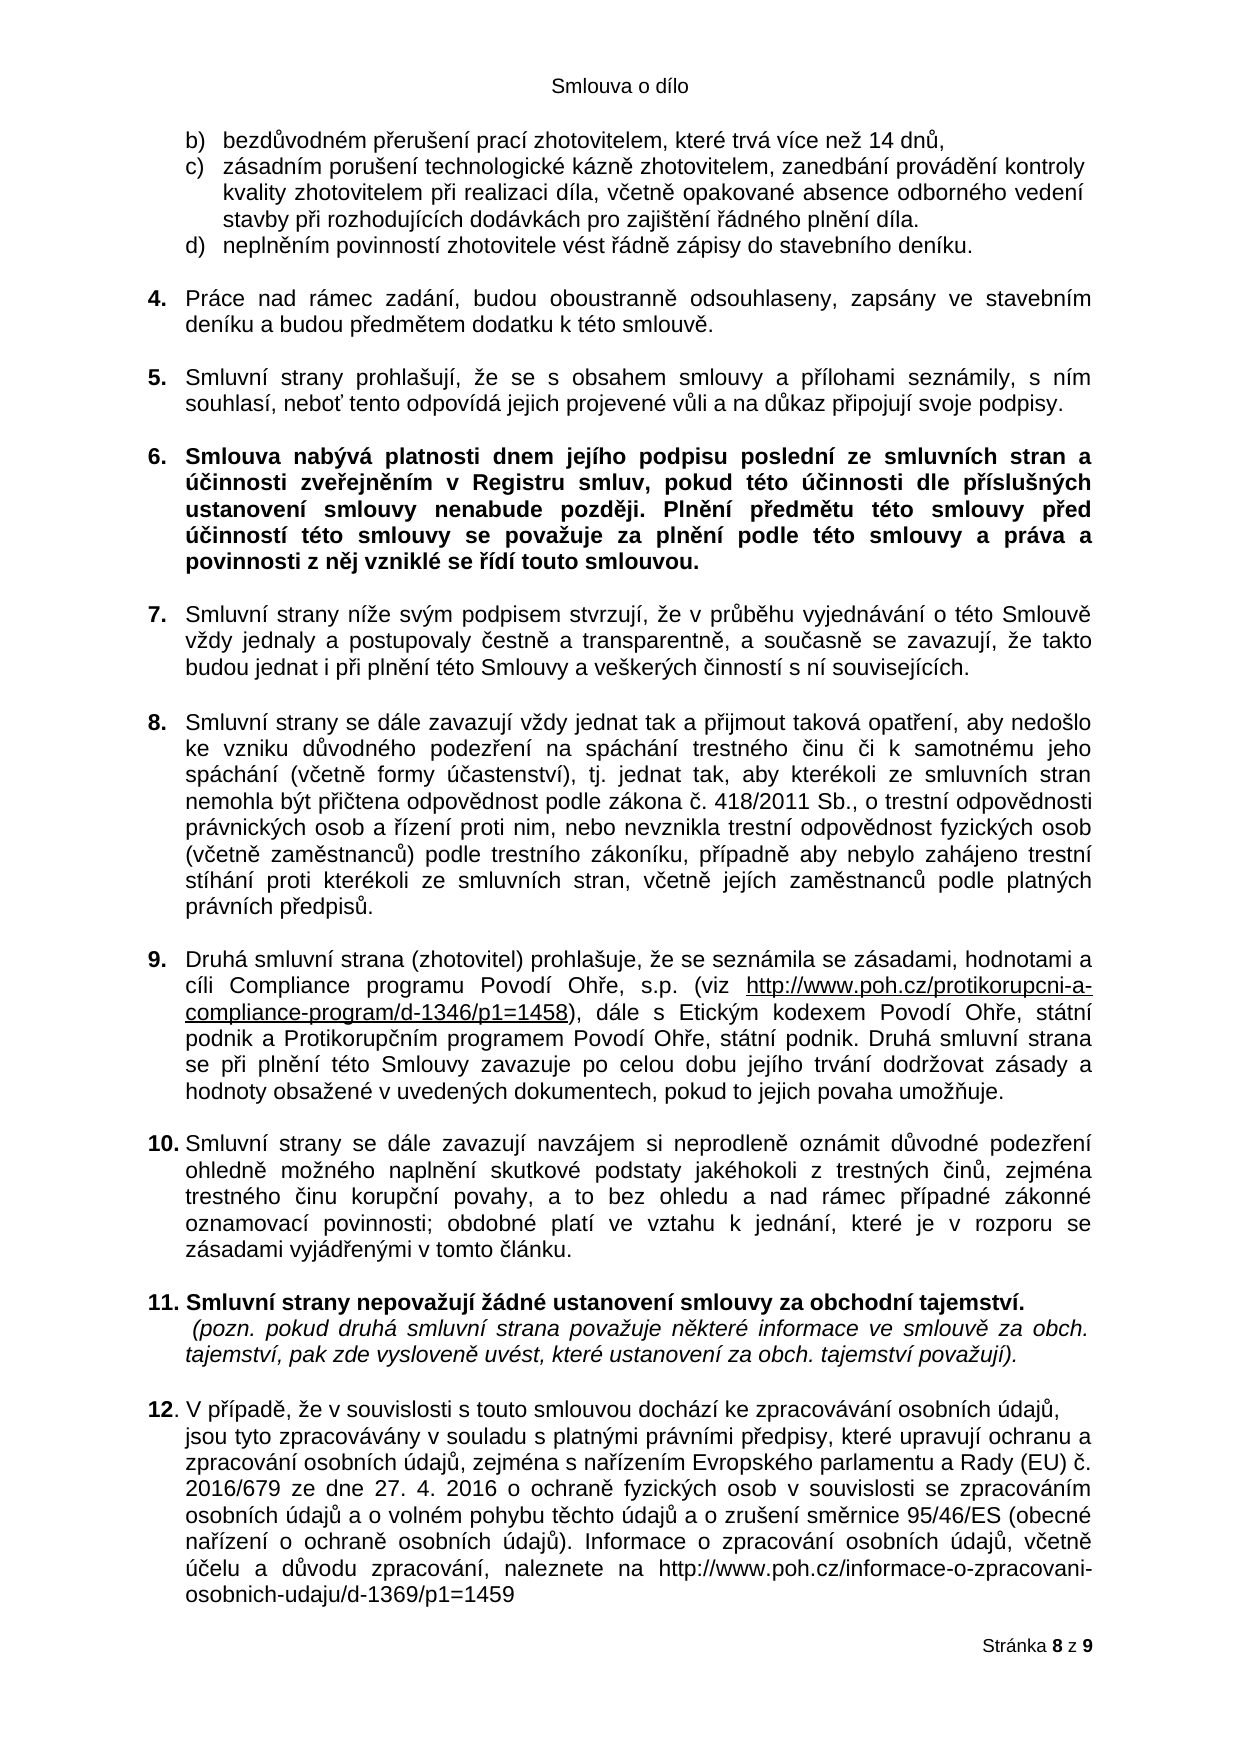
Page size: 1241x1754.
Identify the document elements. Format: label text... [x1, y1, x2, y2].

text 9. Druhá smluvní strana (zhotovitel) prohlašuje, že se seznámila se zásadami, hodnotami a cíli Compliance programu Povodí Ohře, s.p. (viz http://www.poh.cz/protikorupcni-a-compliance-program/d-1346/p1=1458), dále s Etickým kodexem Povodí Ohře, státní podnik a Protikorupčním programem Povodí Ohře, státní podnik. Druhá smluvní strana se při plnění této Smlouvy zavazuje po celou dobu jejího trvání dodržovat zásady a hodnoty obsažené v uvedených dokumentech, pokud to jejich povaha umožňuje. [148, 946, 1092, 1104]
text 11. Smluvní strany nepovažují žádné ustanovení smlouvy za obchodní tajemství. [148, 1288, 1092, 1315]
text (pozn. pokud druhá smluvní strana považuje některé informace ve smlouvě za obch. tajemství, pak zde vysloveně uvést, které ustanovení za obch. tajemství považují). [185, 1315, 1092, 1368]
list Smluvní strany prohlašují, že se s obsahem smlouvy a přílohami seznámily, s ním souhlasí, neboť tento odpovídá jejich projevené vůli a na důkaz připojují svoje podpisy. [148, 364, 1092, 416]
text 6. Smlouva nabývá platnosti dnem jejího podpisu poslední ze smluvních stran a účinnosti zveřejněním v Registru smluv, pokud této účinnosti dle příslušných ustanovení smlouvy nenabude později. Plnění předmětu této smlouvy před účinností této smlouvy se považuje za plnění podle této smlouvy a práva a povinnosti z něj vzniklé se řídí touto smlouvou. [148, 443, 1092, 574]
text 12. V případě, že v souvislosti s touto smlouvou dochází ke zpracovávání osobních údajů, [148, 1396, 1092, 1423]
text 7. Smluvní strany níže svým podpisem stvrzují, že v průběhu vyjednávání o této Smlouvě vždy jednaly a postupovaly čestně a transparentně, a současně se zavazují, že takto budou jednat i při plnění této Smlouvy a veškerých činností s ní souvisejících. [148, 601, 1092, 680]
list Práce nad rámec zadání, budou oboustranně odsouhlaseny, zapsány ve stavebním deníku a budou předmětem dodatku k této smlouvě. [148, 285, 1092, 337]
text jsou tyto zpracovávány v souladu s platnými právními předpisy, které upravují ochranu a zpracování osobních údajů, zejména s nařízením Evropského parlamentu a Rady (EU) č. 2016/679 ze dne 27. 4. 2016 o ochraně fyzických osob v souvislosti se zpracováním osobních údajů a o volném pohybu těchto údajů a o zrušení směrnice 95/46/ES (obecné nařízení o ochraně osobních údajů). Informace o zpracování osobních údajů, včetně účelu a důvodu zpracování, naleznete na http://www.poh.cz/informace-o-zpracovani-osobnich-udaju/d-1369/p1=1459 [185, 1423, 1092, 1607]
text b) bezdůvodném přerušení prací zhotovitelem, které trvá více než 14 dnů, [185, 127, 1092, 153]
text c) zásadním porušení technologické kázně zhotovitelem, zanedbání provádění kontroly kvality zhotovitelem při realizaci díla, včetně opakované absence odborného vedení stavby při rozhodujících dodávkách pro zajištění řádného plnění díla. [185, 153, 1092, 232]
text 10. Smluvní strany se dále zavazují navzájem si neprodleně oznámit důvodné podezření ohledně možného naplnění skutkové podstaty jakéhokoli z trestných činů, zejména trestného činu korupční povahy, a to bez ohledu a nad rámec případné zákonné oznamovací povinnosti; obdobné platí ve vztahu k jednání, které je v rozporu se zásadami vyjádřenými v tomto článku. [148, 1130, 1092, 1262]
text d) neplněním povinností zhotovitele vést řádně zápisy do stavebního deníku. [185, 232, 1092, 258]
text 8. Smluvní strany se dále zavazují vždy jednat tak a přijmout taková opatření, aby nedošlo ke vzniku důvodného podezření na spáchání trestného činu či k samotnému jeho spáchání (včetně formy účastenství), tj. jednat tak, aby kterékoli ze smluvních stran nemohla být přičtena odpovědnost podle zákona č. 418/2011 Sb., o trestní odpovědnosti právnických osob a řízení proti nim, nebo nevznikla trestní odpovědnost fyzických osob (včetně zaměstnanců) podle trestního zákoníku, případně aby nebylo zahájeno trestní stíhání proti kterékoli ze smluvních stran, včetně jejích zaměstnanců podle platných právních předpisů. [148, 709, 1092, 919]
